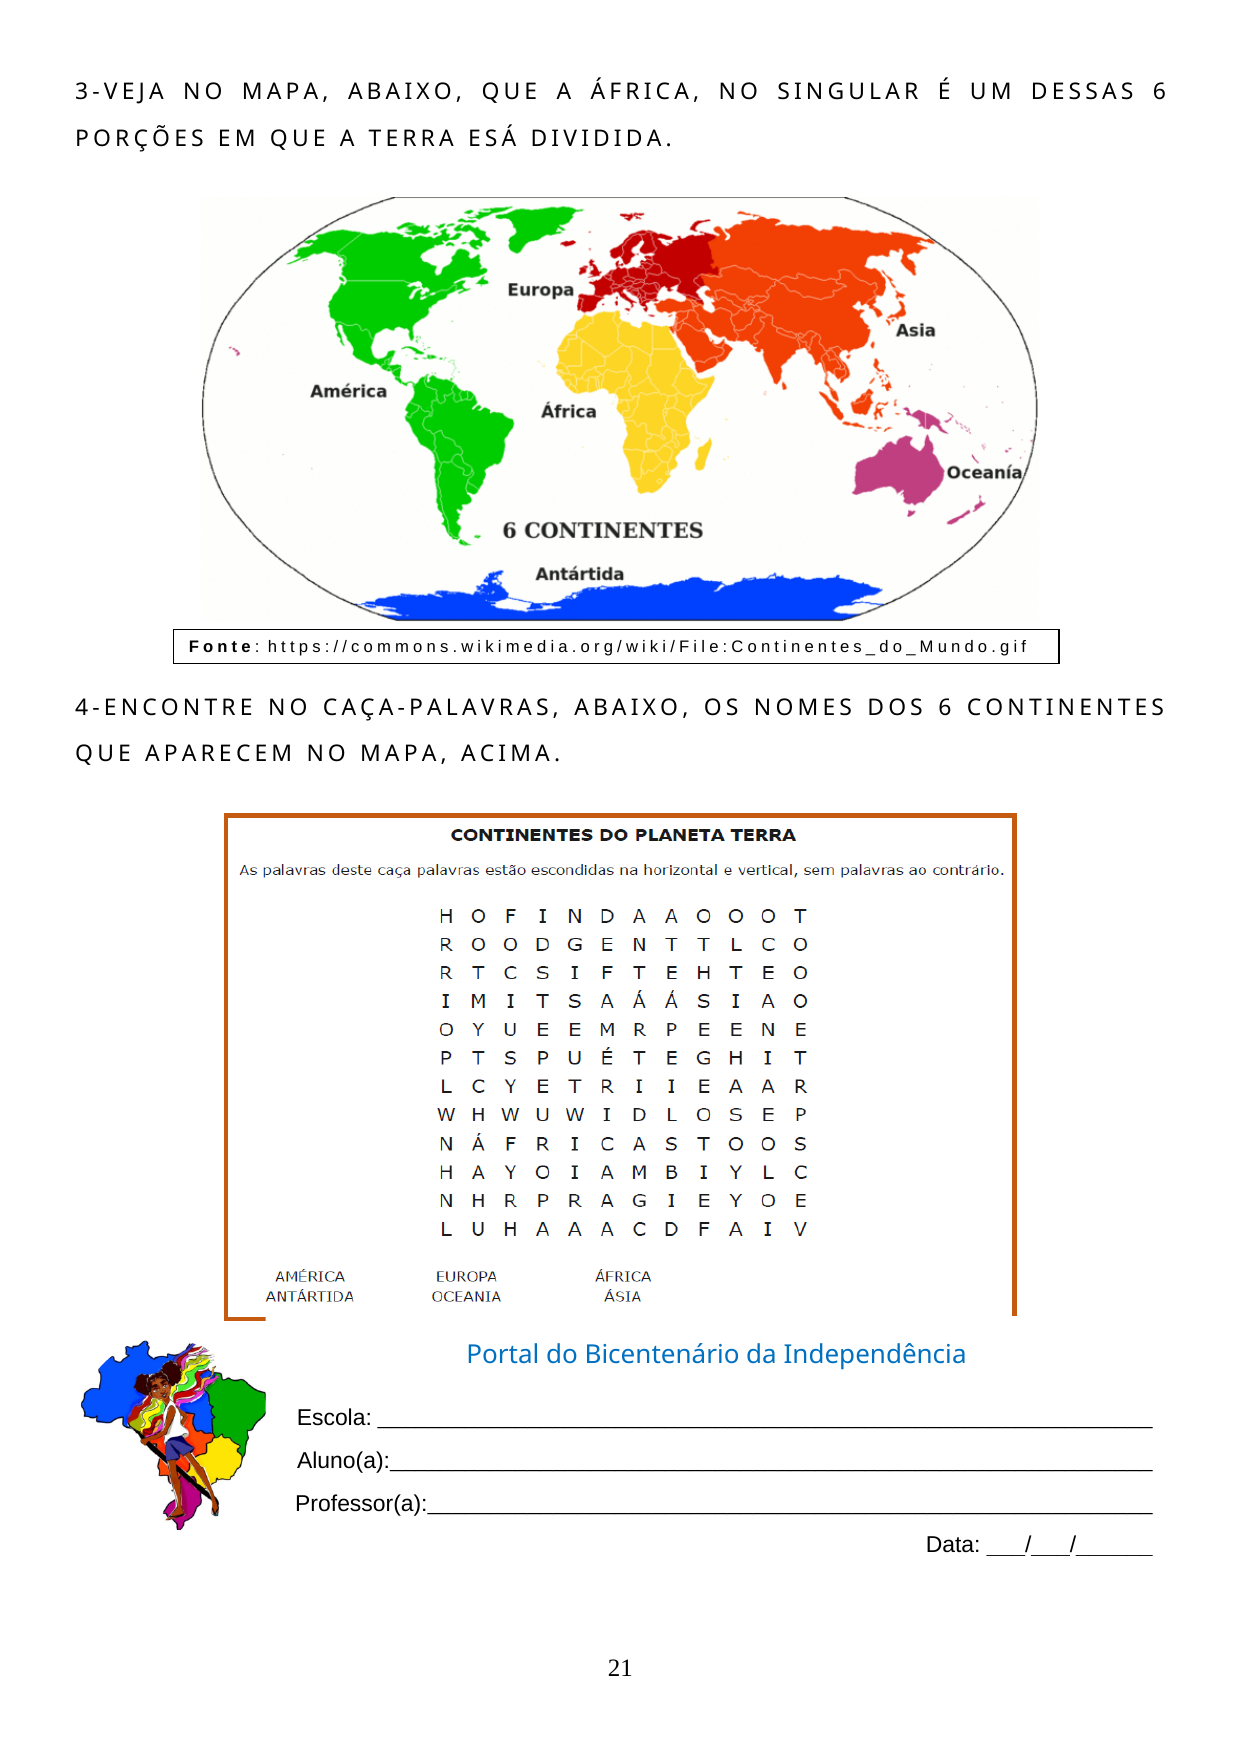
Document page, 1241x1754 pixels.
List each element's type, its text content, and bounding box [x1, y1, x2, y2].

picture [201, 197, 1039, 623]
text 4-ENCONTRE NO CAÇA-PALAVRAS, ABAIXO, OS NOMES DOS 6 CONTINENTES QUE APARECEM NO MAPA, ACIMA. [75, 690, 1165, 768]
picture [75, 1333, 265, 1531]
text 3-VEJA NO MAPA, ABAIXO, QUE A ÁFRICA, NO SINGULAR É UM DESSAS 6 PORÇÕES EM QUE A TERRA ESÁ DIVIDIDA. [75, 75, 1168, 153]
picture [228, 818, 1012, 1317]
